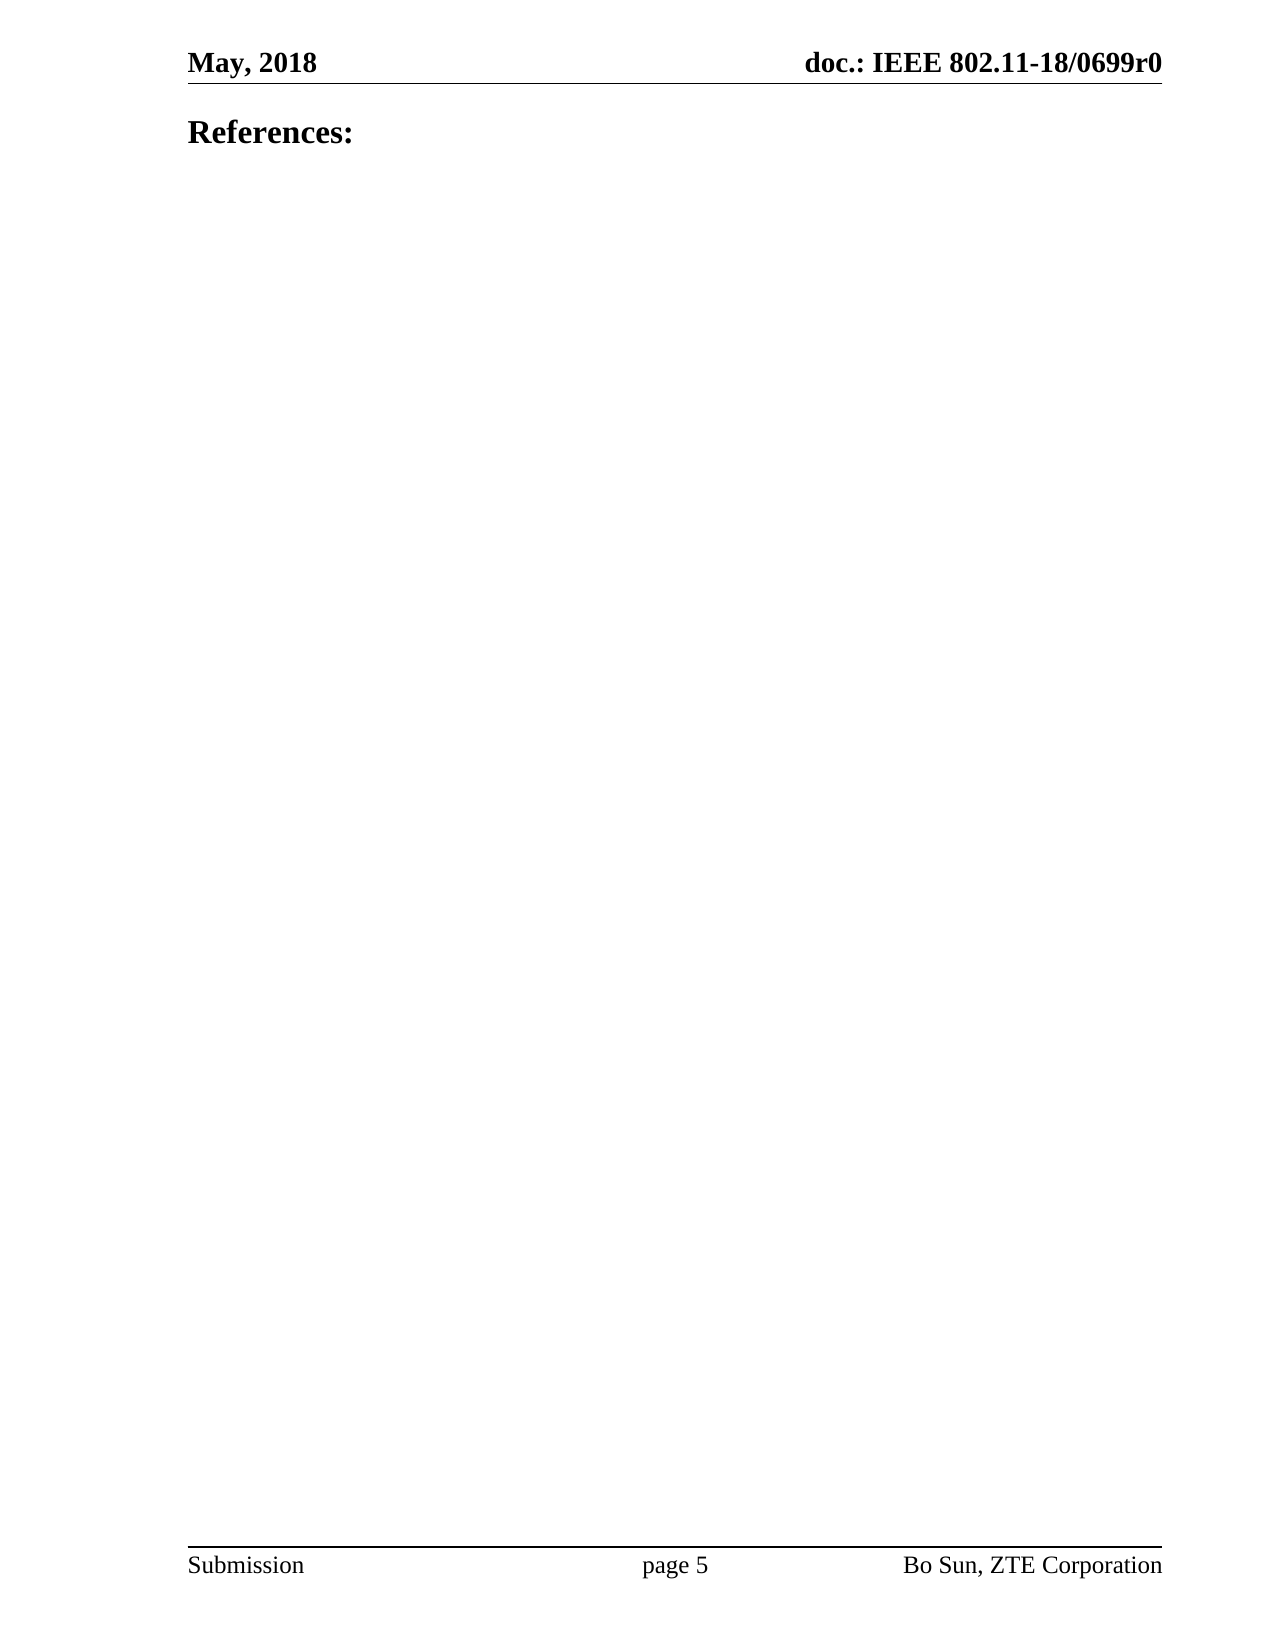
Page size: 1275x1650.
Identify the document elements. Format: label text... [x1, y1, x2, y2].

text References: [187, 112, 1162, 151]
